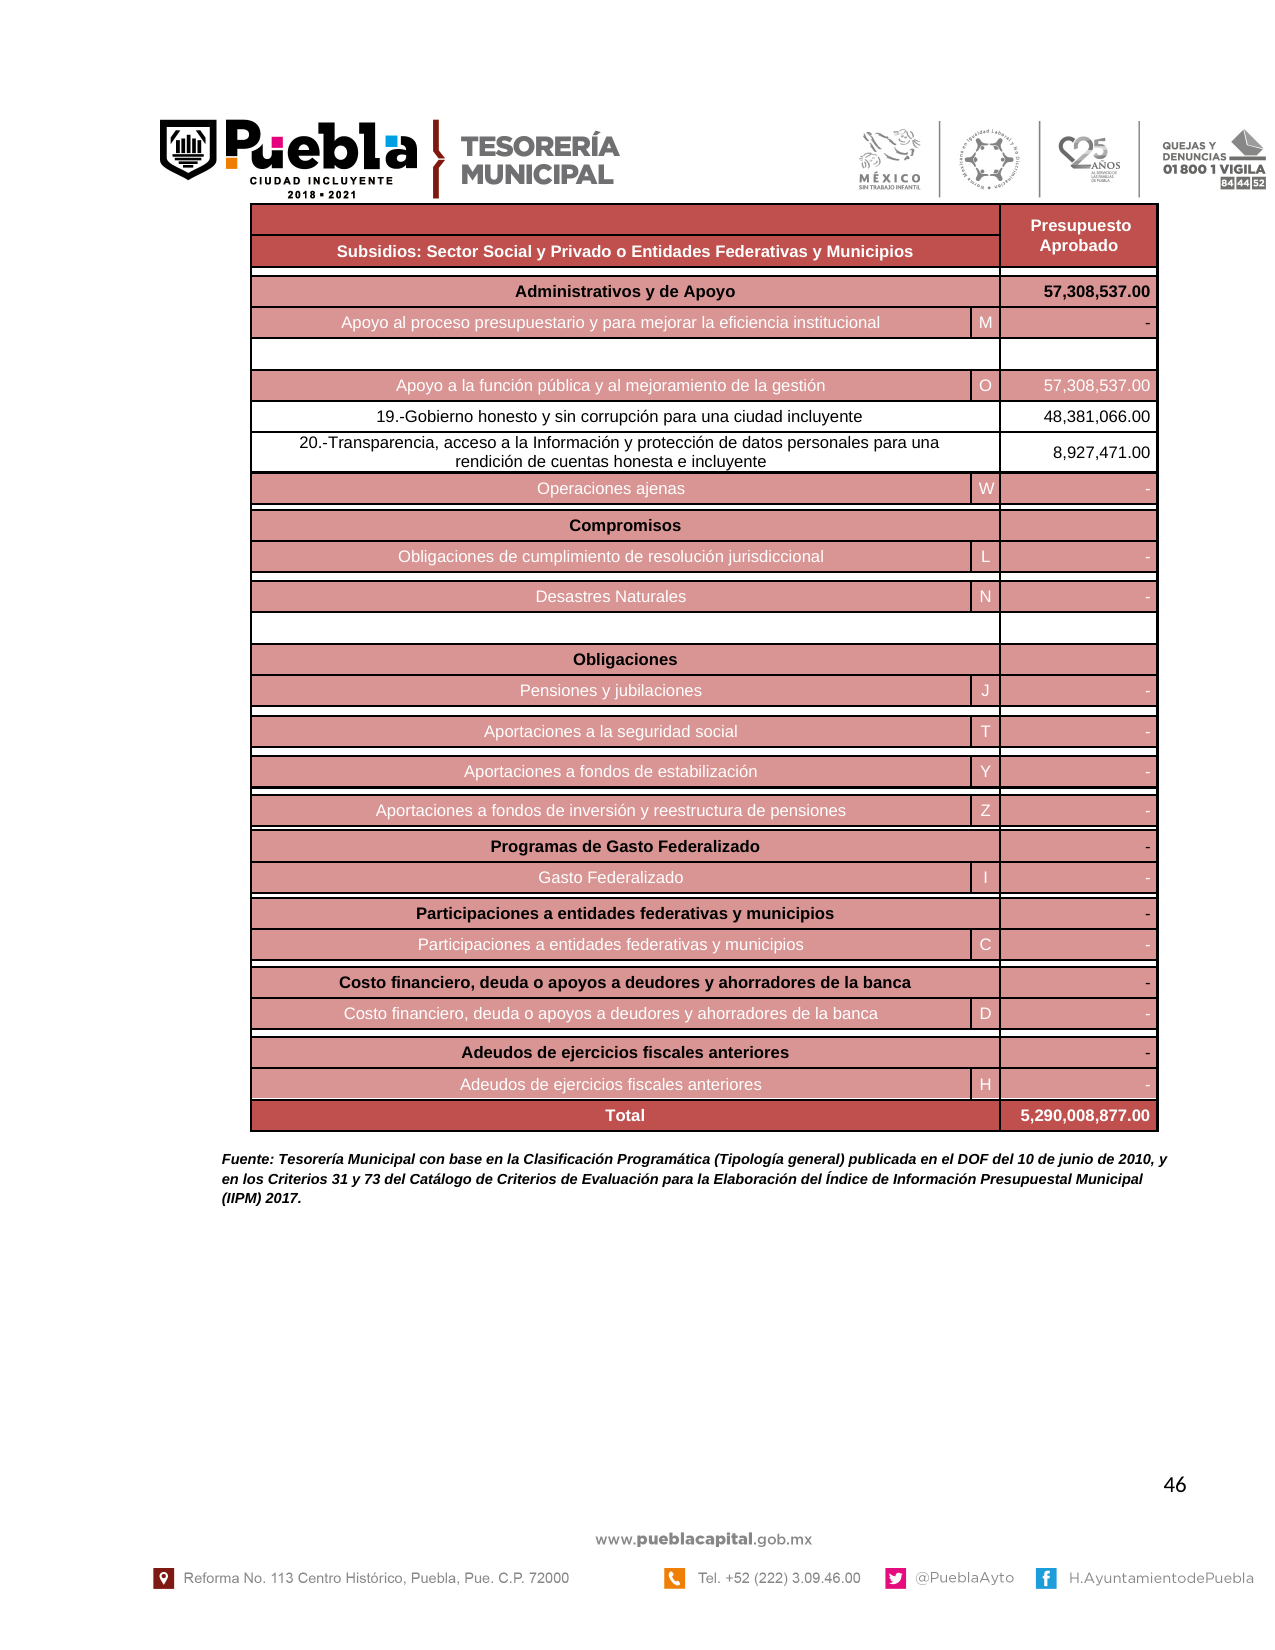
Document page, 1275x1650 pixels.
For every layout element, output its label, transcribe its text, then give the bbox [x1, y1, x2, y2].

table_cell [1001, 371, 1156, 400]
picture [76, 31, 1275, 221]
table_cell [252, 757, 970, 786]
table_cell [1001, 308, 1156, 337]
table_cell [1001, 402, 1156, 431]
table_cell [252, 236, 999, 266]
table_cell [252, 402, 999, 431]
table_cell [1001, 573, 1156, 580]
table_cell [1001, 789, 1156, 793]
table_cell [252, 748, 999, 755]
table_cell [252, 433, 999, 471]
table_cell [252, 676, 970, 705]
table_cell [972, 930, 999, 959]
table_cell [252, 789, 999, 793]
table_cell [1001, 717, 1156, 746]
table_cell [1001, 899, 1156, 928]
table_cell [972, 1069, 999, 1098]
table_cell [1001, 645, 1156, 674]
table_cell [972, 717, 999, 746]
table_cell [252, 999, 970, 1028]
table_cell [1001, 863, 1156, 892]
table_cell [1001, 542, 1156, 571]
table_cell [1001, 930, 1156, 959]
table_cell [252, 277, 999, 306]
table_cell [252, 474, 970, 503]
picture [65, 1527, 1275, 1650]
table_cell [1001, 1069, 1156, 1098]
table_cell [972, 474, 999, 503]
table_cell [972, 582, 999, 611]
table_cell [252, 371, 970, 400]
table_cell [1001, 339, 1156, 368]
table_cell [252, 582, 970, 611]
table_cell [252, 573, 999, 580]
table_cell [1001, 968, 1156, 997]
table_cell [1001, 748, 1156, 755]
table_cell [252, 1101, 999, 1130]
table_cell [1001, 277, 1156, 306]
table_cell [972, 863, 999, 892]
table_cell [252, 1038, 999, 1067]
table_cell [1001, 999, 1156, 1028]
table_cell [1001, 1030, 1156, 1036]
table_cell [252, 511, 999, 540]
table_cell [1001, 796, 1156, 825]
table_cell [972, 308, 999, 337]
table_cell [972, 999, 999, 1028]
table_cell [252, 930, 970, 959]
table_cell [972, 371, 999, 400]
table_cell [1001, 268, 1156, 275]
text Fuente: Tesorería Municipal con base en la Clasificación Programática (Tipología general) publicada en el DOF del 10 de junio de 2010, y en los Criterios 31 y 73 del Catálogo de Criterios de Evaluación para la Elaboración del Índice de Información Presupuestal Municipal (IIPM) 2017. [222, 1151, 1186, 1206]
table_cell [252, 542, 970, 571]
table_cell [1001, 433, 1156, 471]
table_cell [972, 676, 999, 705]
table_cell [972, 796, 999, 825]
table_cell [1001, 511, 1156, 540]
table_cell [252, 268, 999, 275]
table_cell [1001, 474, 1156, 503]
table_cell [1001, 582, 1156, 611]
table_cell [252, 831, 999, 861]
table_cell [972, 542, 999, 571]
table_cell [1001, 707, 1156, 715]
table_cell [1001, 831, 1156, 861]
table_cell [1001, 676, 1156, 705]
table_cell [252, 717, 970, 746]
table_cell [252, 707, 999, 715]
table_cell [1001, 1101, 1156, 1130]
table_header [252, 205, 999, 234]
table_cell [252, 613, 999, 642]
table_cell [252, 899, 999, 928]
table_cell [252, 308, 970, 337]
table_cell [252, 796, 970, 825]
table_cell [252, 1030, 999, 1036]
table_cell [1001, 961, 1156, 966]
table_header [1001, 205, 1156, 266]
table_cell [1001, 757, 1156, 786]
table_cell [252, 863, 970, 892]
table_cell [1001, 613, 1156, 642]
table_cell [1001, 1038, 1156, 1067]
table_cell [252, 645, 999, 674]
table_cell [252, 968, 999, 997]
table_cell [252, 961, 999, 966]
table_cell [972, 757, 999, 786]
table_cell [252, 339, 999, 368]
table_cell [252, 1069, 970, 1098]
